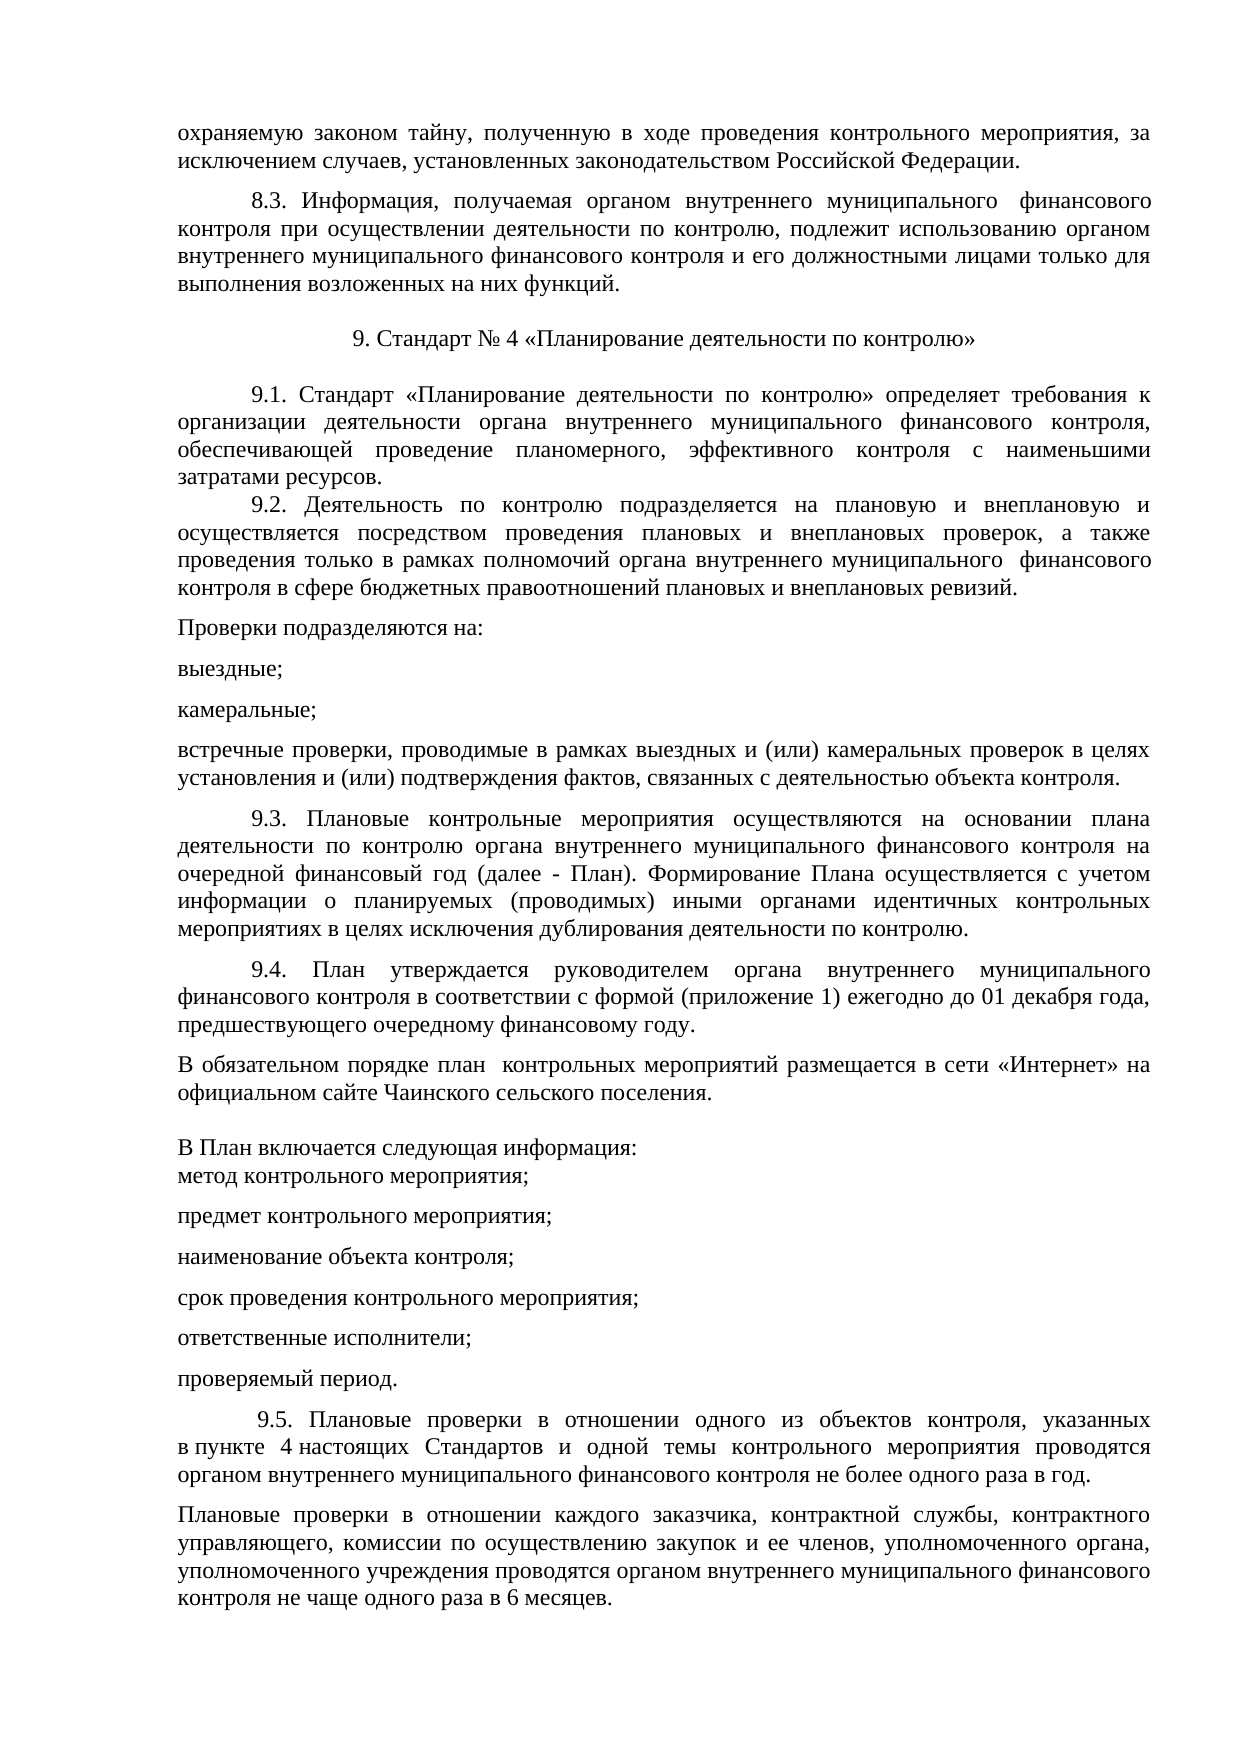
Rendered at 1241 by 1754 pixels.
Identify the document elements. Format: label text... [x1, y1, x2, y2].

text 9.2. Деятельность по контролю подразделяется на плановую и внеплановую и осуществляется посредством проведения плановых и внеплановых проверок, а также проведения только в рамках полномочий органа внутреннего муниципального финансового контроля в сфере бюджетных правоотношений плановых и внеплановых ревизий. [177, 490, 1152, 600]
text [177, 118, 1152, 173]
text встречные проверки, проводимые в рамках выездных и (или) камеральных проверок в целях установления и (или) подтверждения фактов, связанных с деятельностью объекта контроля. [177, 735, 1152, 791]
text 8.3. Информация, получаемая органом внутреннего муниципального финансового контроля при осуществлении деятельности по контролю, подлежит использованию органом внутреннего муниципального финансового контроля и его должностными лицами только для выполнения возложенных на них функций. [177, 186, 1152, 297]
text 9.1. Стандарт «Планирование деятельности по контролю» определяет требования к организации деятельности органа внутреннего муниципального финансового контроля, обеспечивающей проведение планомерного, эффективного контроля с наименьшими затратами ресурсов. [177, 379, 1152, 490]
text выездные; [177, 654, 1152, 682]
text Плановые проверки в отношении каждого заказчика, контрактной службы, контрактного управляющего, комиссии по осуществлению закупок и ее членов, уполномоченного органа, уполномоченного учреждения проводятся органом внутреннего муниципального финансового контроля не чаще одного раза в 6 месяцев. [177, 1500, 1152, 1611]
text 9.4. План утверждается руководителем органа внутреннего муниципального финансового контроля в соответствии с формой (приложение 1) ежегодно до 01 декабря года, предшествующего очередному финансовому году. [177, 954, 1152, 1037]
text Проверки подразделяются на: [177, 613, 1152, 641]
text 9.3. Плановые контрольные мероприятия осуществляются на основании плана деятельности по контролю органа внутреннего муниципального финансового контроля на очередной финансовый год (далее - План). Формирование Плана осуществляется с учетом информации о планируемых (проводимых) иными органами идентичных контрольных мероприятиях в целях исключения дублирования деятельности по контролю. [177, 803, 1152, 942]
text метод контрольного мероприятия; [177, 1161, 1152, 1188]
text В План включается следующая информация: [177, 1133, 1152, 1161]
text наименование объекта контроля; [177, 1242, 1152, 1270]
text предмет контрольного мероприятия; [177, 1201, 1152, 1229]
text проверяемый период. [177, 1364, 1152, 1392]
text В обязательном порядке план контрольных мероприятий размещается в сети «Интернет» на официальном сайте Чаинского сельского поселения. [177, 1050, 1152, 1106]
text камеральные; [177, 695, 1152, 722]
text 9. Стандарт № 4 «Планирование деятельности по контролю» [177, 324, 1152, 352]
text ответственные исполнители; [177, 1323, 1152, 1351]
text 9.5. Плановые проверки в отношении одного из объектов контроля, указанных в пункте 4 настоящих Стандартов и одной темы контрольного мероприятия проводятся органом внутреннего муниципального финансового контроля не более одного раза в год. [177, 1404, 1152, 1487]
text срок проведения контрольного мероприятия; [177, 1283, 1152, 1310]
